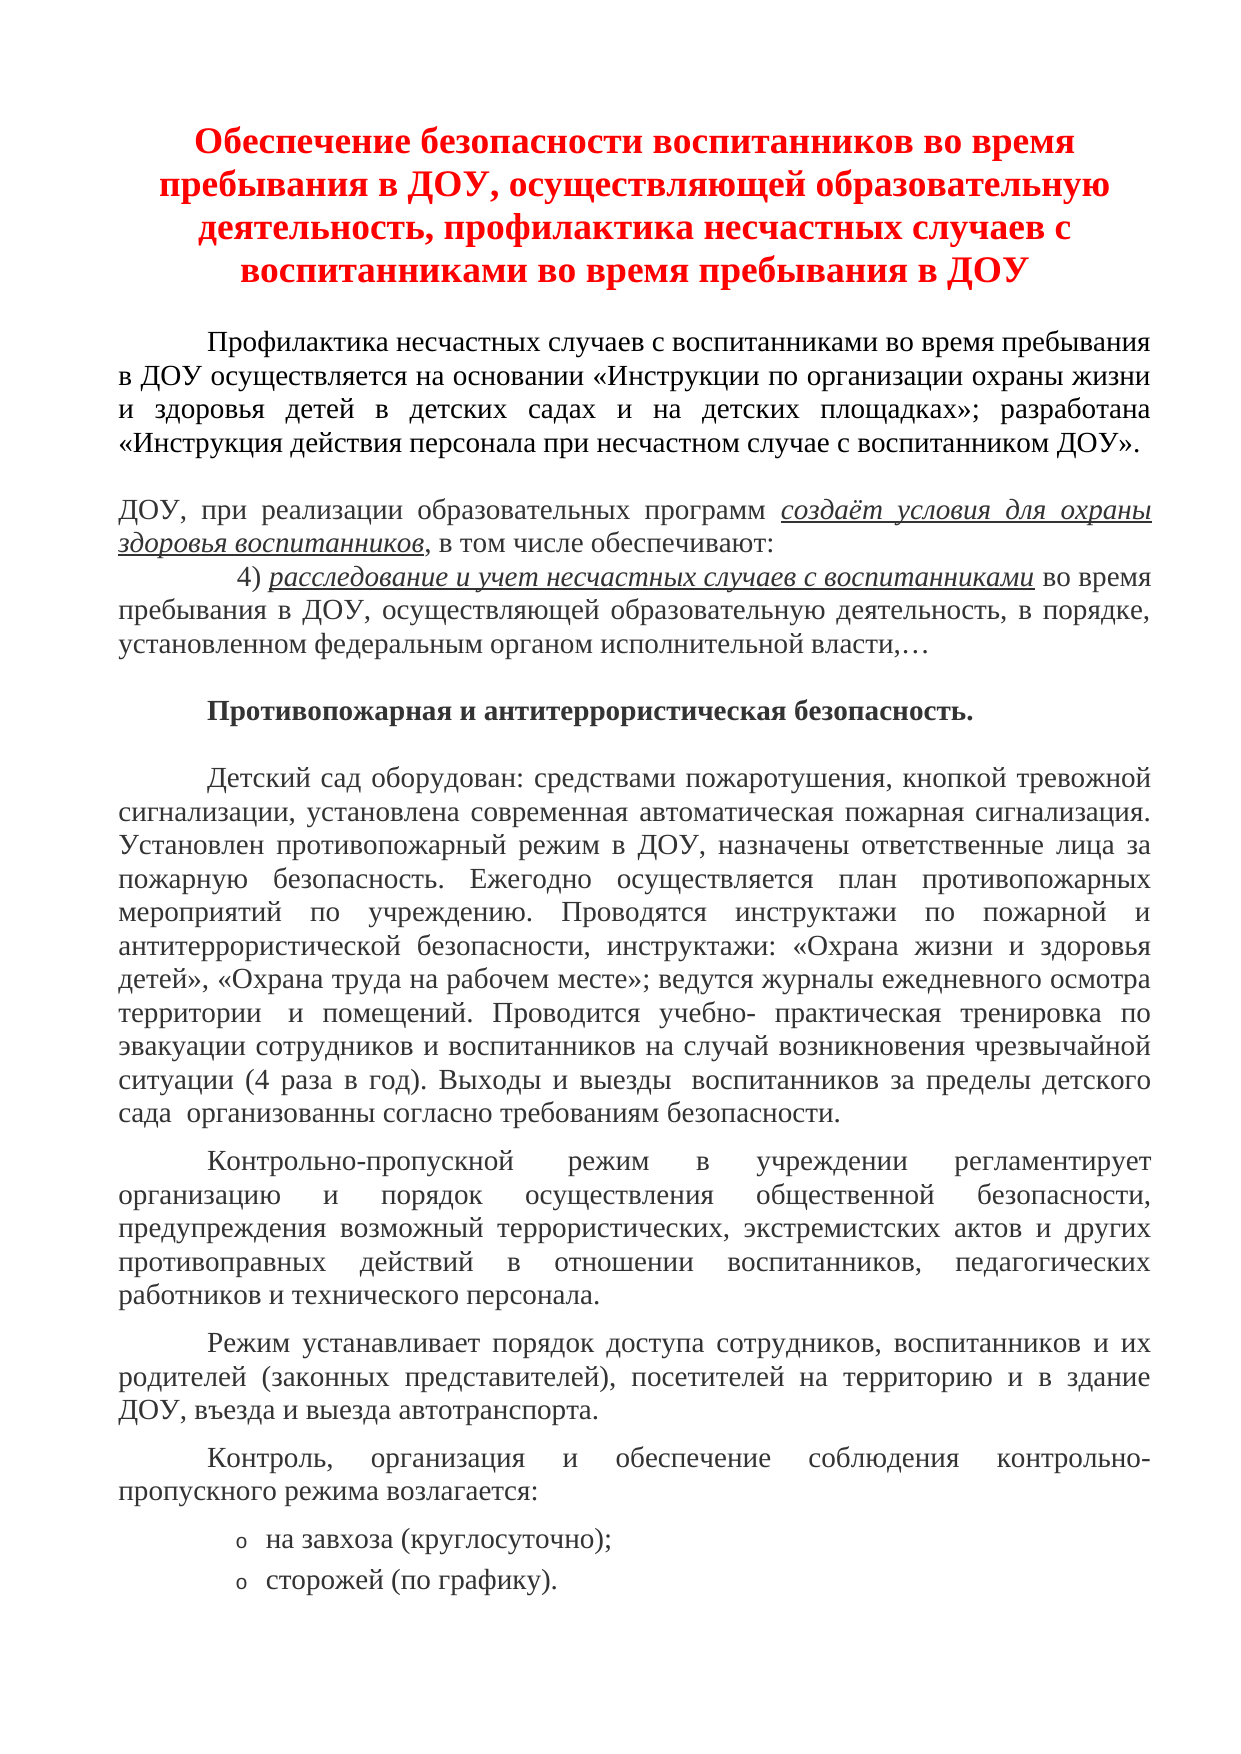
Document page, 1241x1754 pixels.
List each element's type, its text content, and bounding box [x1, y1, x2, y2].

text Детский сад оборудован: средствами пожаротушения, кнопкой тревожной сигнализации, установлена современная автоматическая пожарная сигнализация. Установлен противопожарный режим в ДОУ, назначены ответственные лица за пожарную безопасность. Ежегодно осуществляется план противопожарных мероприятий по учреждению. Проводятся инструктажи по пожарной и антитеррористической безопасности, инструктажи: «Охрана жизни и здоровья детей», «Охрана труда на рабочем месте»; ведутся журналы ежедневного осмотра территории и помещений. Проводится учебно- практическая тренировка по эвакуации сотрудников и воспитанников на случай возникновения чрезвычайной ситуации (4 раза в год). Выходы и выезды воспитанников за пределы детского сада организованны согласно требованиям безопасности. [118, 760, 1152, 1129]
list на завхоза (круглосуточно); [146, 1521, 1152, 1555]
text Режим устанавливает порядок доступа сотрудников, воспитанников и их родителей (законных представителей), посетителей на территорию и в здание ДОУ, въезда и выезда автотранспорта. [118, 1325, 1152, 1426]
text Контроль, организация и обеспечение соблюдения контрольно-пропускного режима возлагается: [118, 1440, 1152, 1507]
list сторожей (по графику). [146, 1562, 1152, 1595]
text Профилактика несчастных случаев с воспитанниками во время пребывания в ДОУ осуществляется на основании «Инструкции по организации охраны жизни и здоровья детей в детских садах и на детских площадках»; разработана «Инструкция действия персонала при несчастном случае с воспитанником ДОУ». [118, 324, 1152, 458]
text 4) расследование и учет несчастных случаев с воспитанниками во время пребывания в ДОУ, осуществляющей образовательную деятельность, в порядке, установленном федеральным органом исполнительной власти,… [118, 559, 1152, 659]
text Обеспечение безопасности воспитанников во время пребывания в ДОУ, осуществляющей образовательную деятельность, профилактика несчастных случаев с воспитанниками во время пребывания в ДОУ [118, 118, 1152, 291]
text ДОУ, при реализации образовательных программ создаёт условия для охраны здоровья воспитанников, в том числе обеспечивают: [118, 492, 1152, 559]
text Контрольно-пропускной режим в учреждении регламентирует организацию и порядок осуществления общественной безопасности, предупреждения возможный террористических, экстремистских актов и других противоправных действий в отношении воспитанников, педагогических работников и технического персонала. [118, 1143, 1152, 1311]
text Противопожарная и антитеррористическая безопасность. [118, 693, 1152, 727]
